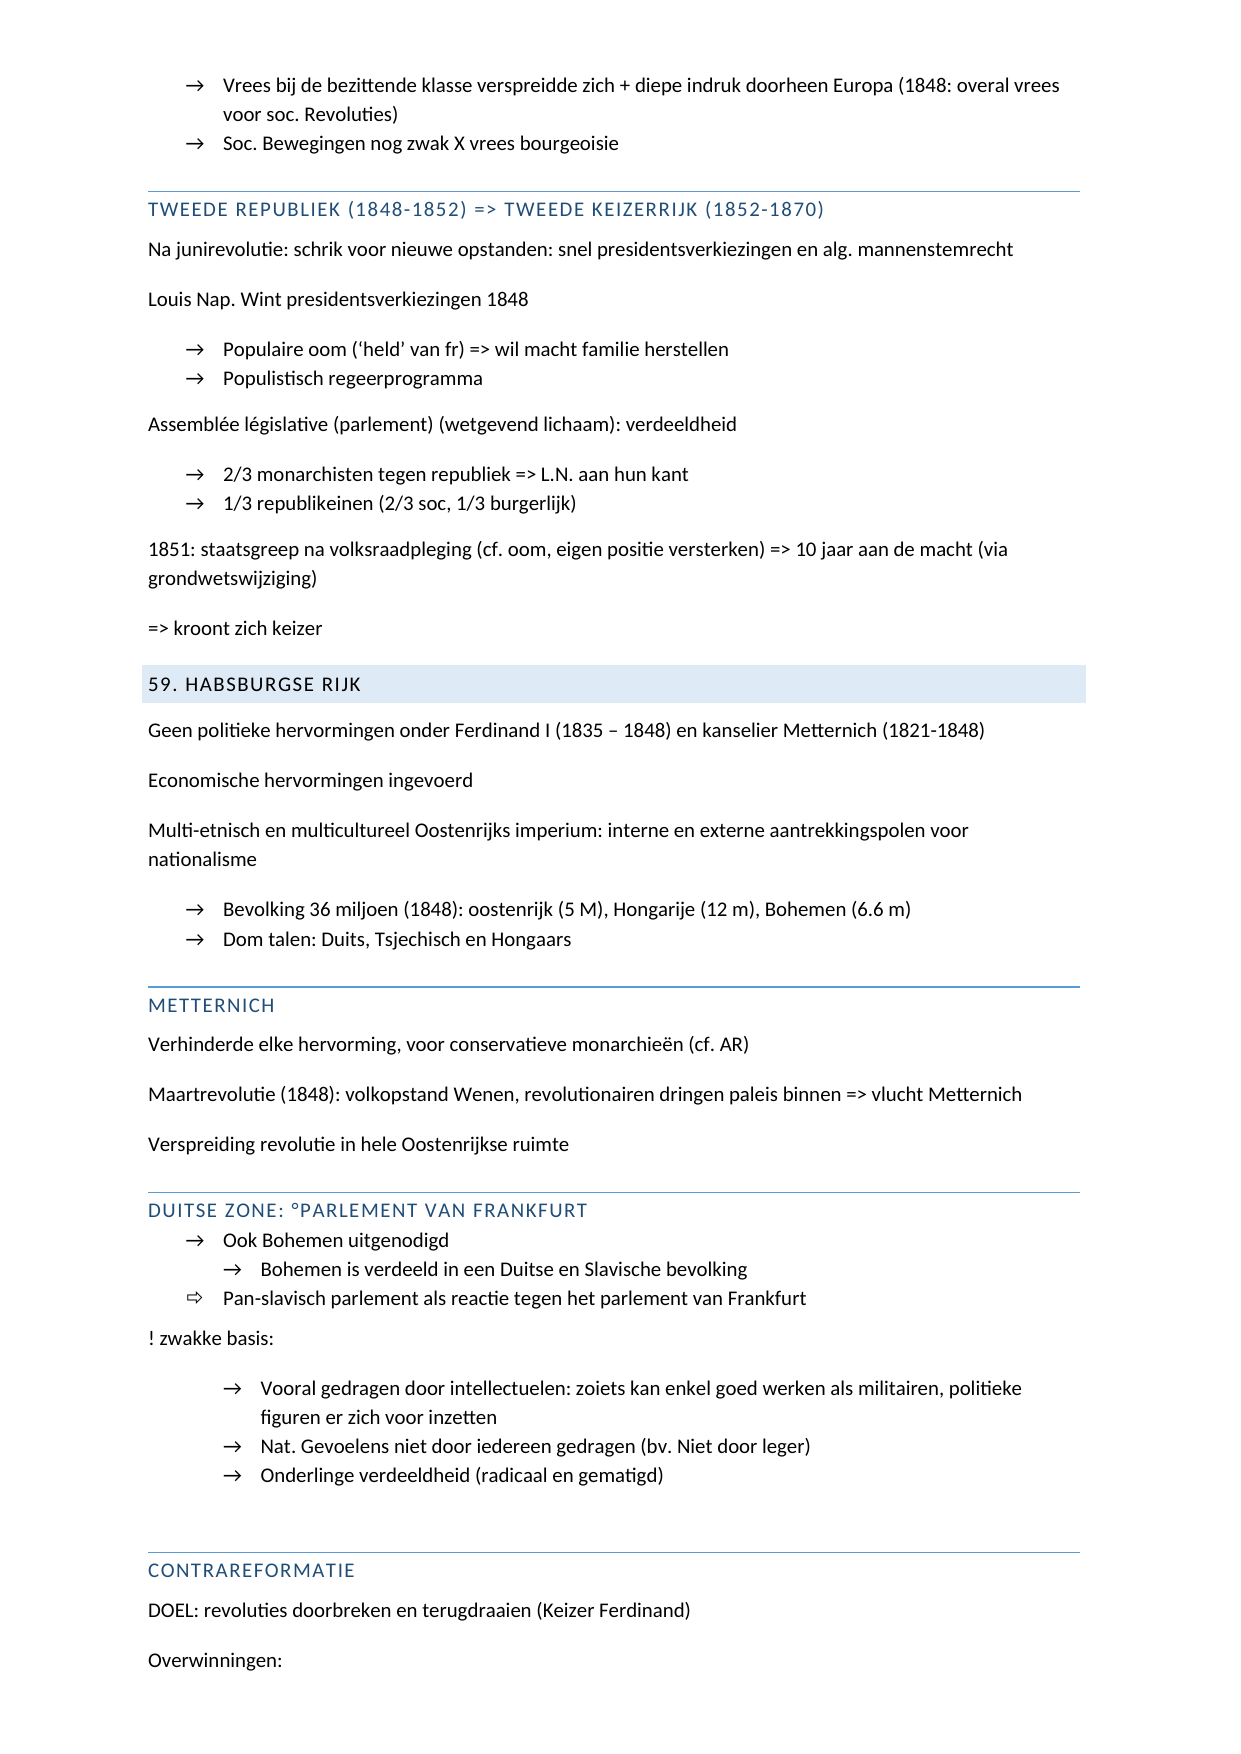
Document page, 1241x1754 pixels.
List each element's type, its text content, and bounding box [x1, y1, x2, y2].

text Verspreiding revolutie in hele Oostenrijkse ruimte [148, 1131, 1080, 1157]
text Overwinningen: [148, 1647, 1080, 1672]
list Bevolking 36 miljoen (1848): oostenrijk (5 M), Hongarije (12 m), Bohemen (6.6 m) [185, 897, 1080, 922]
text Verhinderde elke hervorming, voor conservatieve monarchieën (cf. AR) [148, 1031, 1080, 1057]
list Populaire oom (‘held’ van fr) => wil macht familie herstellen [185, 336, 1080, 362]
subtitle 59. Habsburgse rijk [148, 672, 1080, 697]
list Bohemen is verdeeld in een Duitse en Slavische bevolking [223, 1256, 1080, 1281]
list Onderlinge verdeeldheid (radicaal en gematigd) [223, 1462, 1080, 1488]
list Soc. Bewegingen nog zwak X vrees bourgeoisie [185, 130, 1080, 156]
text Assemblée législative (parlement) (wetgevend lichaam): verdeeldheid [148, 411, 1080, 437]
text Economische hervormingen ingevoerd [148, 767, 1080, 793]
list Vooral gedragen door intellectuelen: zoiets kan enkel goed werken als militairen, politieke figuren er zich voor inzetten [223, 1375, 1080, 1429]
subtitle Duitse zone: °Parlement van Frankfurt [148, 1193, 1080, 1223]
text Na junirevolutie: schrik voor nieuwe opstanden: snel presidentsverkiezingen en alg. mannenstemrecht [148, 236, 1080, 262]
list Vrees bij de bezittende klasse verspreidde zich + diepe indruk doorheen Europa (1848: overal vrees voor soc. Revoluties) [185, 72, 1080, 127]
list Populistisch regeerprogramma [185, 365, 1080, 391]
text Louis Nap. Wint presidentsverkiezingen 1848 [148, 286, 1080, 312]
subtitle Tweede republiek (1848-1852) => tweede keizerrijk (1852-1870) [148, 192, 1080, 222]
list Pan-slavisch parlement als reactie tegen het parlement van Frankfurt [185, 1285, 1080, 1311]
text => kroont zich keizer [148, 615, 1080, 641]
text ! zwakke basis: [148, 1325, 1080, 1350]
list Ook Bohemen uitgenodigd [185, 1227, 1080, 1252]
text 1851: staatsgreep na volksraadpleging (cf. oom, eigen positie versterken) => 10 jaar aan de macht (via grondwetswijziging) [148, 536, 1080, 591]
text Geen politieke hervormingen onder Ferdinand I (1835 – 1848) en kanselier Metternich (1821-1848) [148, 717, 1080, 743]
text DOEL: revoluties doorbreken en terugdraaien (Keizer Ferdinand) [148, 1597, 1080, 1622]
text Multi-etnisch en multicultureel Oostenrijks imperium: interne en externe aantrekkingspolen voor nationalisme [148, 817, 1080, 872]
text Maartrevolutie (1848): volkopstand Wenen, revolutionairen dringen paleis binnen => vlucht Metternich [148, 1081, 1080, 1107]
subtitle Metternich [148, 988, 1080, 1017]
list 2/3 monarchisten tegen republiek => L.N. aan hun kant [185, 461, 1080, 487]
list Nat. Gevoelens niet door iedereen gedragen (bv. Niet door leger) [223, 1433, 1080, 1458]
list Dom talen: Duits, Tsjechisch en Hongaars [185, 926, 1080, 951]
list 1/3 republikeinen (2/3 soc, 1/3 burgerlijk) [185, 490, 1080, 516]
subtitle Contrareformatie [148, 1553, 1080, 1583]
